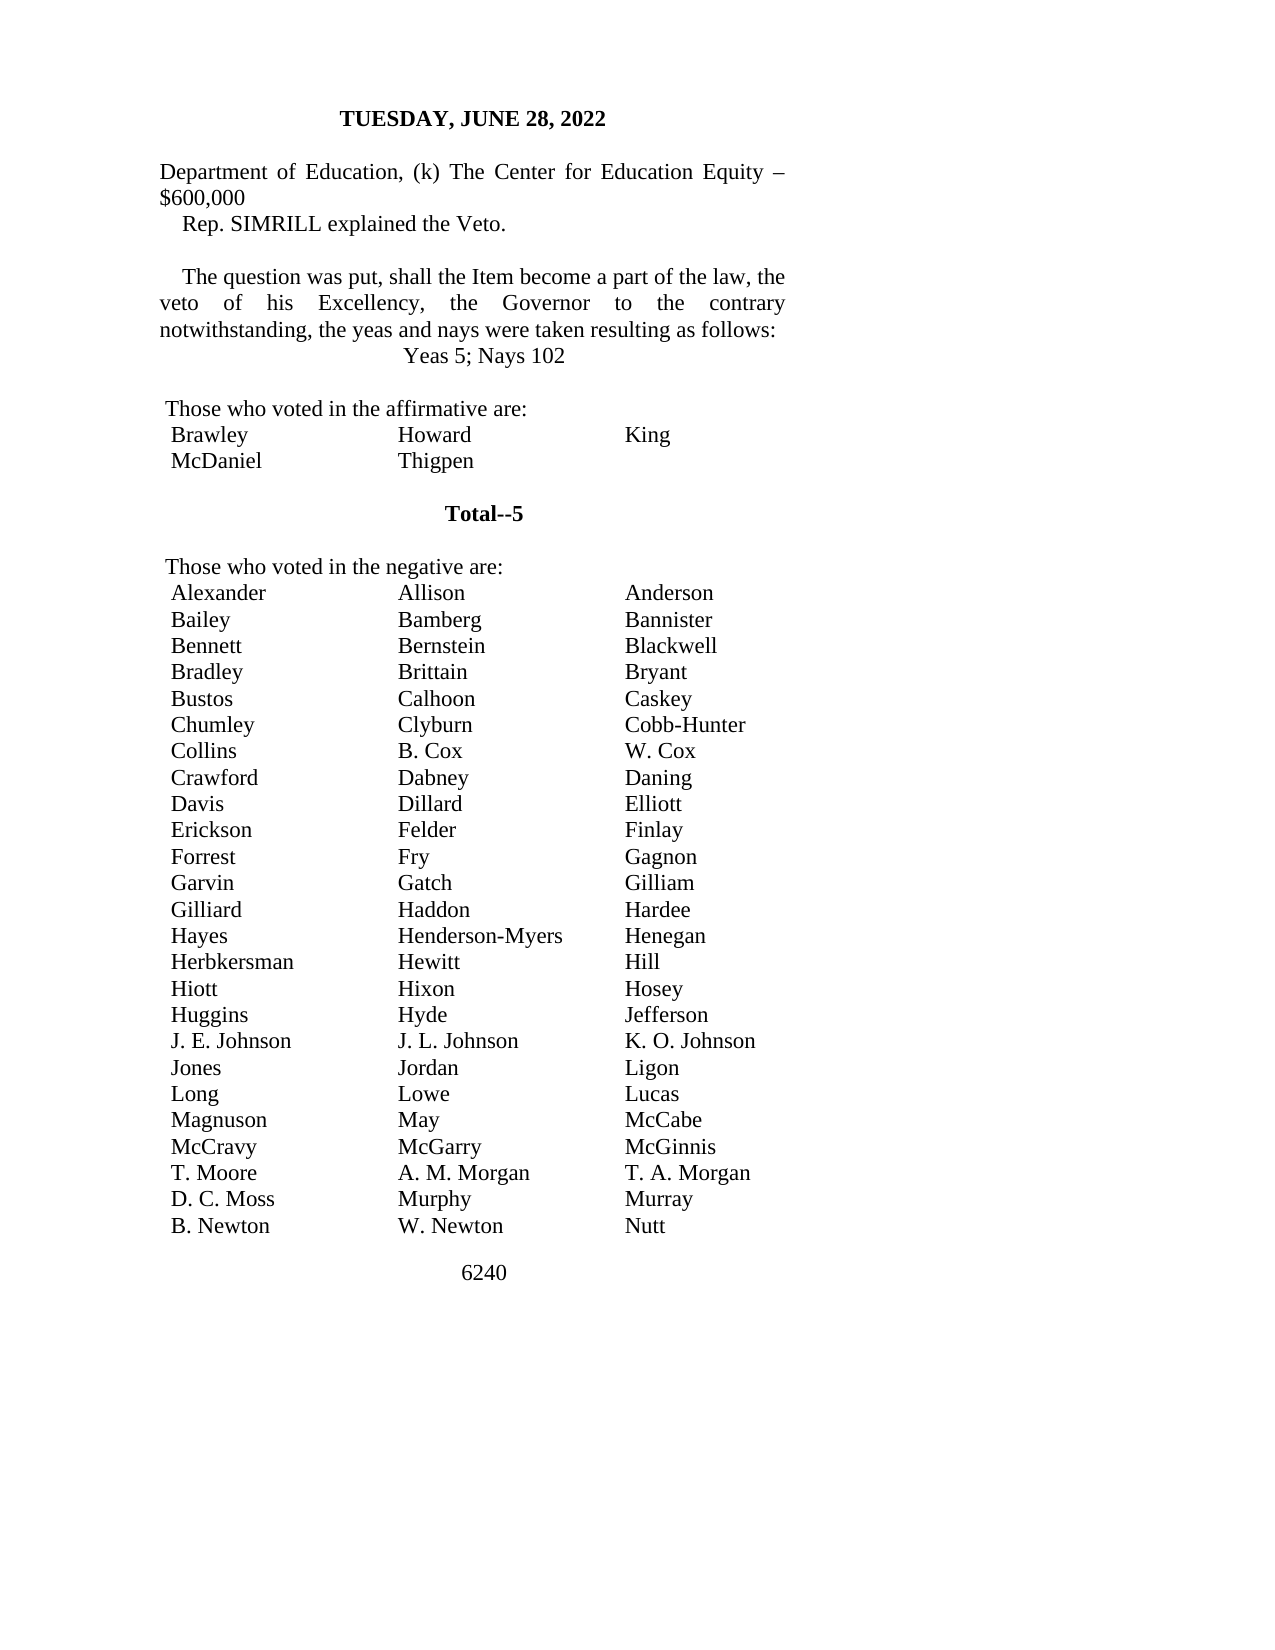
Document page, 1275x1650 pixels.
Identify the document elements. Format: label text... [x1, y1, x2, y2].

text Rep. SIMRILL explained the Veto. [159, 210, 786, 237]
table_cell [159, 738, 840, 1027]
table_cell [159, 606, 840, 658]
text The question was put, shall the Item become a part of the law, the veto of his Excellency, the Governor to the contrary notwithstanding, the yeas and nays were taken resulting as follows: [159, 263, 786, 342]
text Total--5 [159, 500, 786, 527]
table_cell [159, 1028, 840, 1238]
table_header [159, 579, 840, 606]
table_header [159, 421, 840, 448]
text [159, 158, 786, 210]
text Those who voted in the negative are: [159, 553, 786, 579]
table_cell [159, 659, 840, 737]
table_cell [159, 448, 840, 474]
text Yeas 5; Nays 102 [159, 342, 786, 368]
text Those who voted in the affirmative are: [159, 395, 786, 421]
